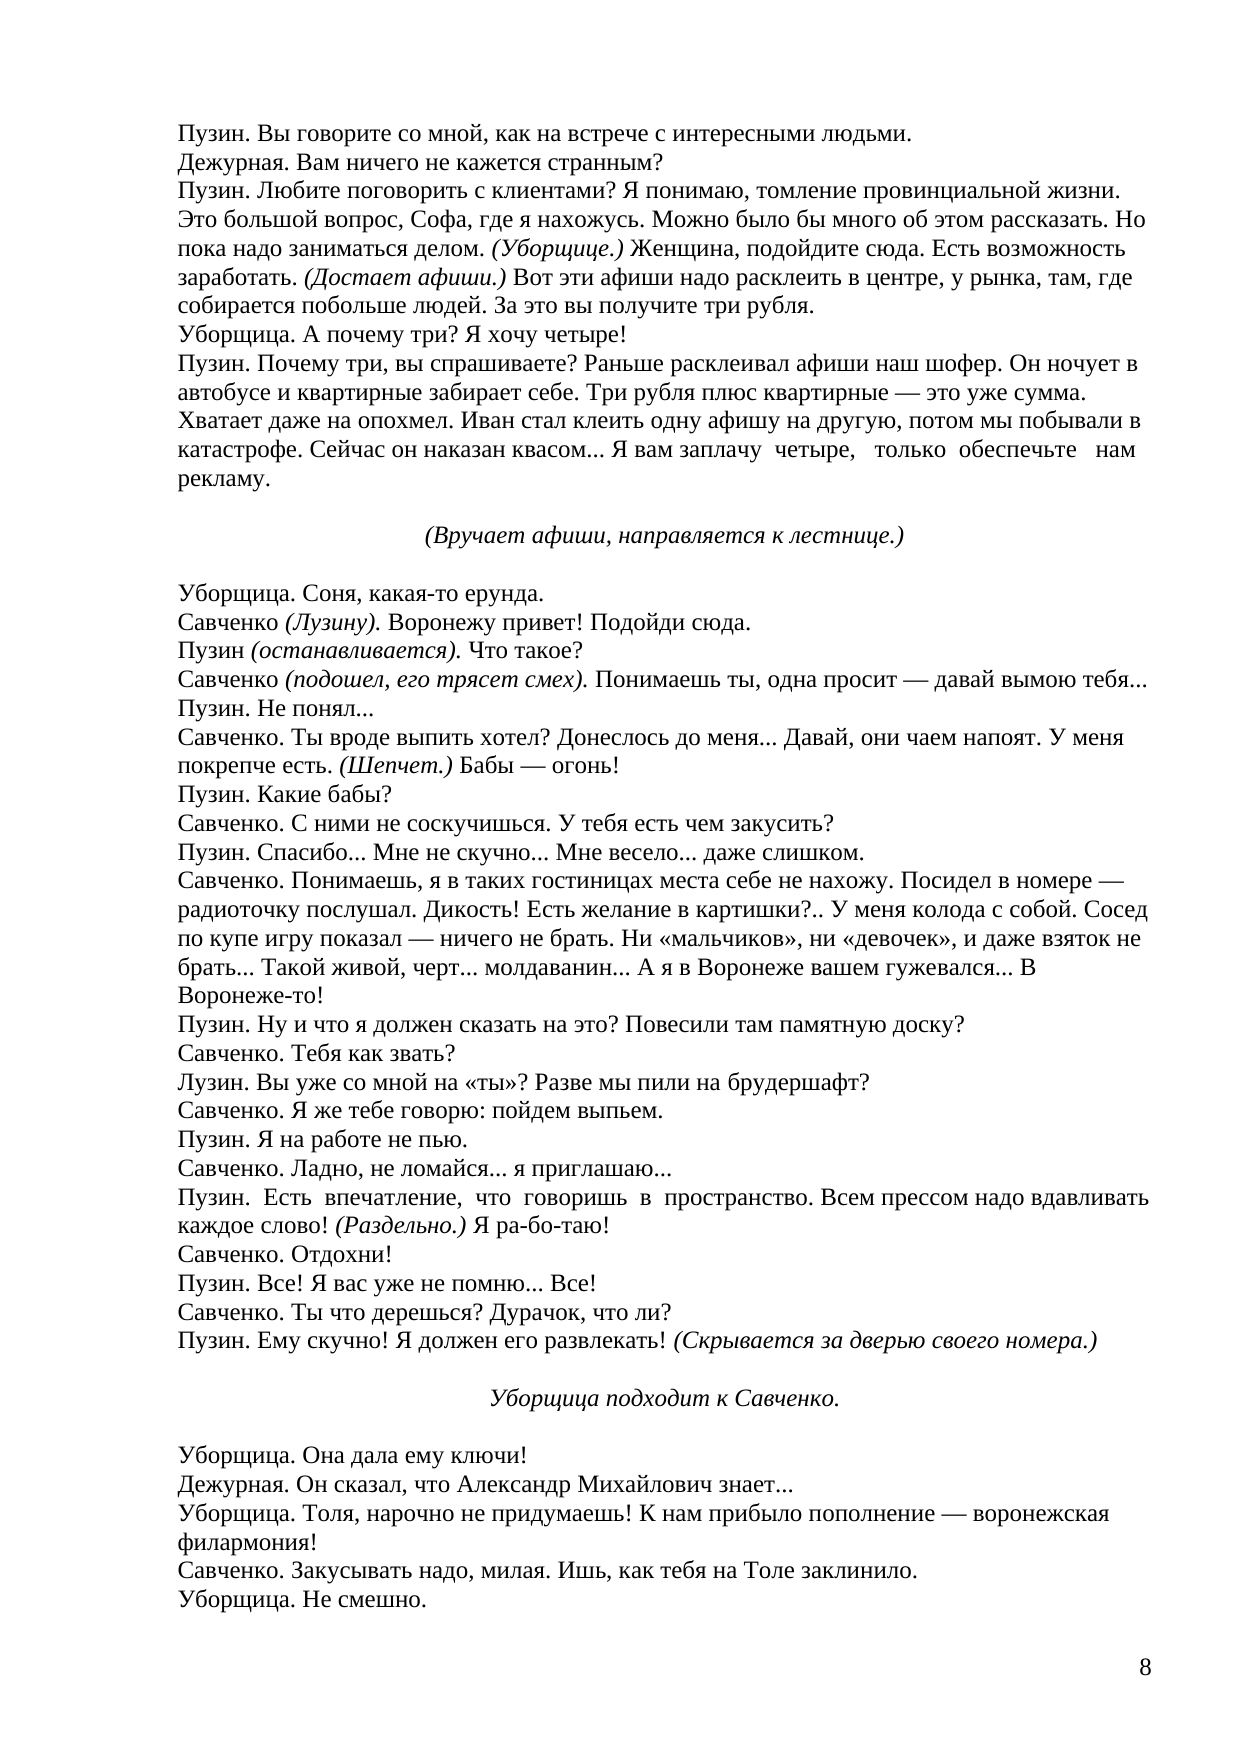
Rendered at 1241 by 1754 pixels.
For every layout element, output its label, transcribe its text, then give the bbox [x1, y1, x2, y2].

text Пузин. Почему три, вы спрашиваете? Раньше расклеивал афиши наш шофер. Он ночует в автобусе и квартирные забирает себе. Три рубля плюс квартирные — это уже сумма. Хватает даже на опохмел. Иван стал клеить одну афишу на другую, потом мы побывали в катастрофе. Сейчас он наказан квасом... Я вам заплачу четыре, только обеспечьте нам рекламу. [177, 348, 1152, 492]
text Пузин. Есть впечатление, что говоришь в пространство. Всем прессом надо вдавливать каждое слово! (Раздельно.) Я ра-бо-таю! [177, 1182, 1152, 1239]
text Савченко. С ними не соскучишься. У тебя есть чем закусить? [177, 808, 1152, 837]
text Савченко. Ты что дерешься? Дурачок, что ли? [177, 1297, 1152, 1326]
text Уборщица. А почему три? Я хочу четыре! [177, 319, 1152, 348]
text Уборщица. Она дала ему ключи! [177, 1441, 1152, 1469]
text Пузин (останавливается). Что такое? [177, 636, 1152, 664]
text Пузин. Спасибо... Мне не скучно... Мне весело... даже слишком. [177, 837, 1152, 866]
text Уборщица. Не смешно. [177, 1584, 1152, 1613]
text Савченко. Закусывать надо, милая. Ишь, как тебя на Толе заклинило. [177, 1556, 1152, 1584]
text Савченко (подошел, его трясет смех). Понимаешь ты, одна просит — давай вымою тебя... [177, 664, 1152, 693]
text Савченко (Лузину). Воронежу привет! Подойди сюда. [177, 607, 1152, 636]
text Савченко. Ты вроде выпить хотел? Донеслось до меня... Давай, они чаем напоят. У меня покрепче есть. (Шепчет.) Бабы — огонь! [177, 722, 1152, 779]
text Савченко. Отдохни! [177, 1239, 1152, 1268]
text Уборщица. Соня, какая-то ерунда. [177, 578, 1152, 607]
text Савченко. Понимаешь, я в таких гостиницах места себе не нахожу. Посидел в номере — радиоточку послушал. Дикость! Есть желание в картишки?.. У меня колода с собой. Сосед по купе игру показал — ничего не брать. Ни «мальчиков», ни «девочек», и даже взяток не брать... Такой живой, черт... молдаванин... А я в Воронеже вашем гужевался... В Воронеже-то! [177, 866, 1152, 1009]
text Пузин. Какие бабы? [177, 779, 1152, 808]
text Савченко. Тебя как звать? [177, 1038, 1152, 1067]
text Пузин. Я на работе не пью. [177, 1124, 1152, 1153]
text Дежурная. Вам ничего не кажется странным? [177, 147, 1152, 176]
text Пузин. Вы говорите со мной, как на встрече с интересными людьми. [177, 118, 1152, 147]
text Пузин. Ему скучно! Я должен его развлекать! (Скрывается за дверью своего номера.) [177, 1326, 1152, 1354]
text Савченко. Я же тебе говорю: пойдем выпьем. [177, 1096, 1152, 1124]
text Уборщица подходит к Савченко. [177, 1383, 1152, 1412]
text Савченко. Ладно, не ломайся... я приглашаю... [177, 1153, 1152, 1182]
text Пузин. Не понял... [177, 693, 1152, 722]
text Пузин. Любите поговорить с клиентами? Я понимаю, томление провинциальной жизни. Это большой вопрос, Софа, где я нахожусь. Можно было бы много об этом рассказать. Но пока надо заниматься делом. (Уборщице.) Женщина, подойдите сюда. Есть возможность заработать. (Достает афиши.) Вот эти афиши надо расклеить в центре, у рынка, там, где собирается побольше людей. За это вы получите три рубля. [177, 176, 1152, 319]
text Дежурная. Он сказал, что Александр Михайлович знает... [177, 1469, 1152, 1498]
text (Вручает афиши, направляется к лестнице.) [177, 521, 1152, 549]
text Пузин. Все! Я вас уже не помню... Все! [177, 1268, 1152, 1297]
text Пузин. Ну и что я должен сказать на это? Повесили там памятную доску? [177, 1009, 1152, 1038]
text Лузин. Вы уже со мной на «ты»? Разве мы пили на брудершафт? [177, 1067, 1152, 1096]
text Уборщица. Толя, нарочно не придумаешь! К нам прибыло пополнение — воронежская филармония! [177, 1498, 1152, 1556]
